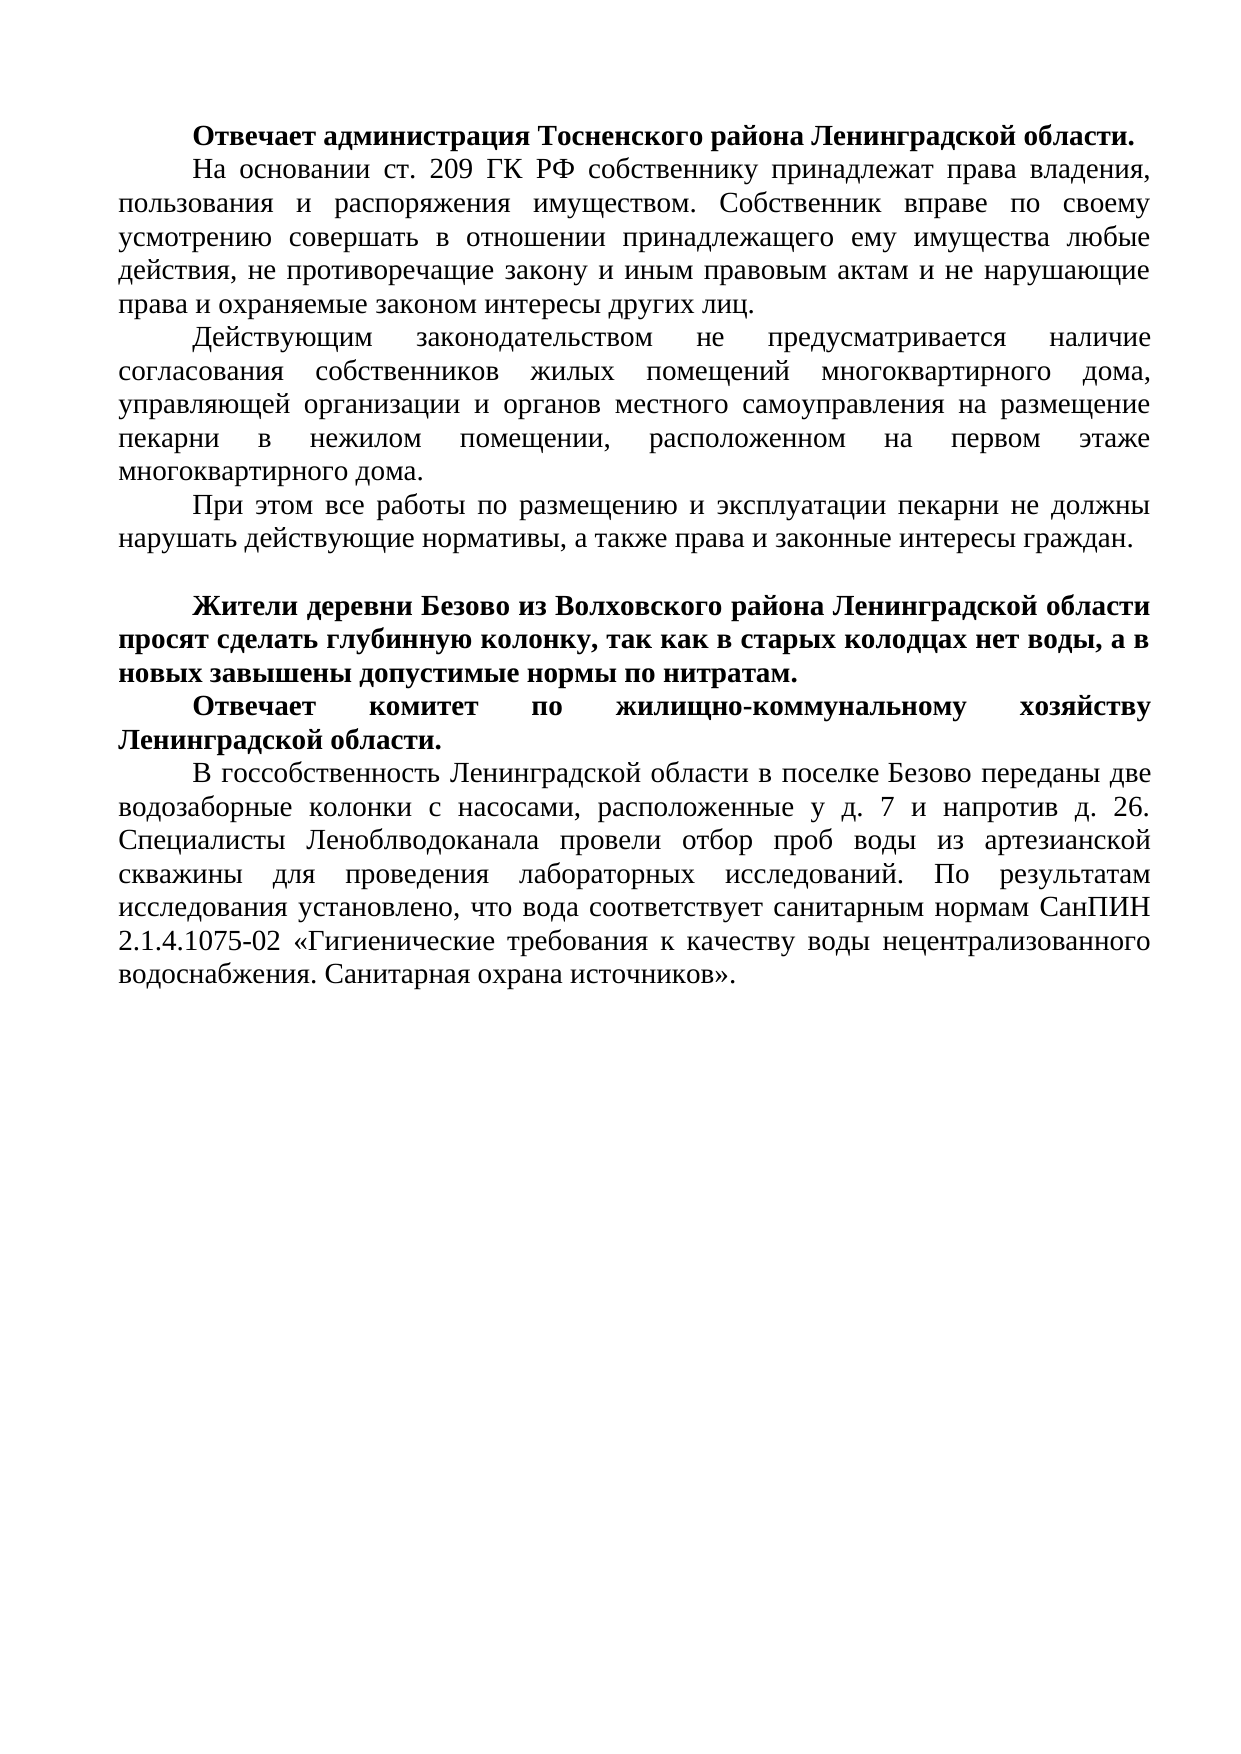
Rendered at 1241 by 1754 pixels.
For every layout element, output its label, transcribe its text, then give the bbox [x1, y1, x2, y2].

text В госсобственность Ленинградской области в поселке Безово переданы две водозаборные колонки с насосами, расположенные у д. 7 и напротив д. 26. Специалисты Леноблводоканала провели отбор проб воды из артезианской скважины для проведения лабораторных исследований. По результатам исследования установлено, что вода соответствует санитарным нормам СанПИН 2.1.4.1075-02 «Гигиенические требования к качеству воды нецентрализованного водоснабжения. Санитарная охрана источников». [118, 755, 1152, 990]
text Действующим законодательством не предусматривается наличие согласования собственников жилых помещений многоквартирного дома, управляющей организации и органов местного самоуправления на размещение пекарни в нежилом помещении, расположенном на первом этаже многоквартирного дома. [118, 319, 1152, 487]
text На основании ст. 209 ГК РФ собственнику принадлежат права владения, пользования и распоряжения имуществом. Собственник вправе по своему усмотрению совершать в отношении принадлежащего ему имущества любые действия, не противоречащие закону и иным правовым актам и не нарушающие права и охраняемые законом интересы других лиц. [118, 152, 1152, 319]
text Жители деревни Безово из Волховского района Ленинградской области просят сделать глубинную колонку, так как в старых колодцах нет воды, а в новых завышены допустимые нормы по нитратам. [118, 588, 1152, 688]
text Отвечает администрация Тосненского района Ленинградской области. [118, 118, 1152, 152]
text Отвечает комитет по жилищно-коммунальному хозяйству Ленинградской области. [118, 688, 1152, 755]
text При этом все работы по размещению и эксплуатации пекарни не должны нарушать действующие нормативы, а также права и законные интересы граждан. [118, 487, 1152, 554]
